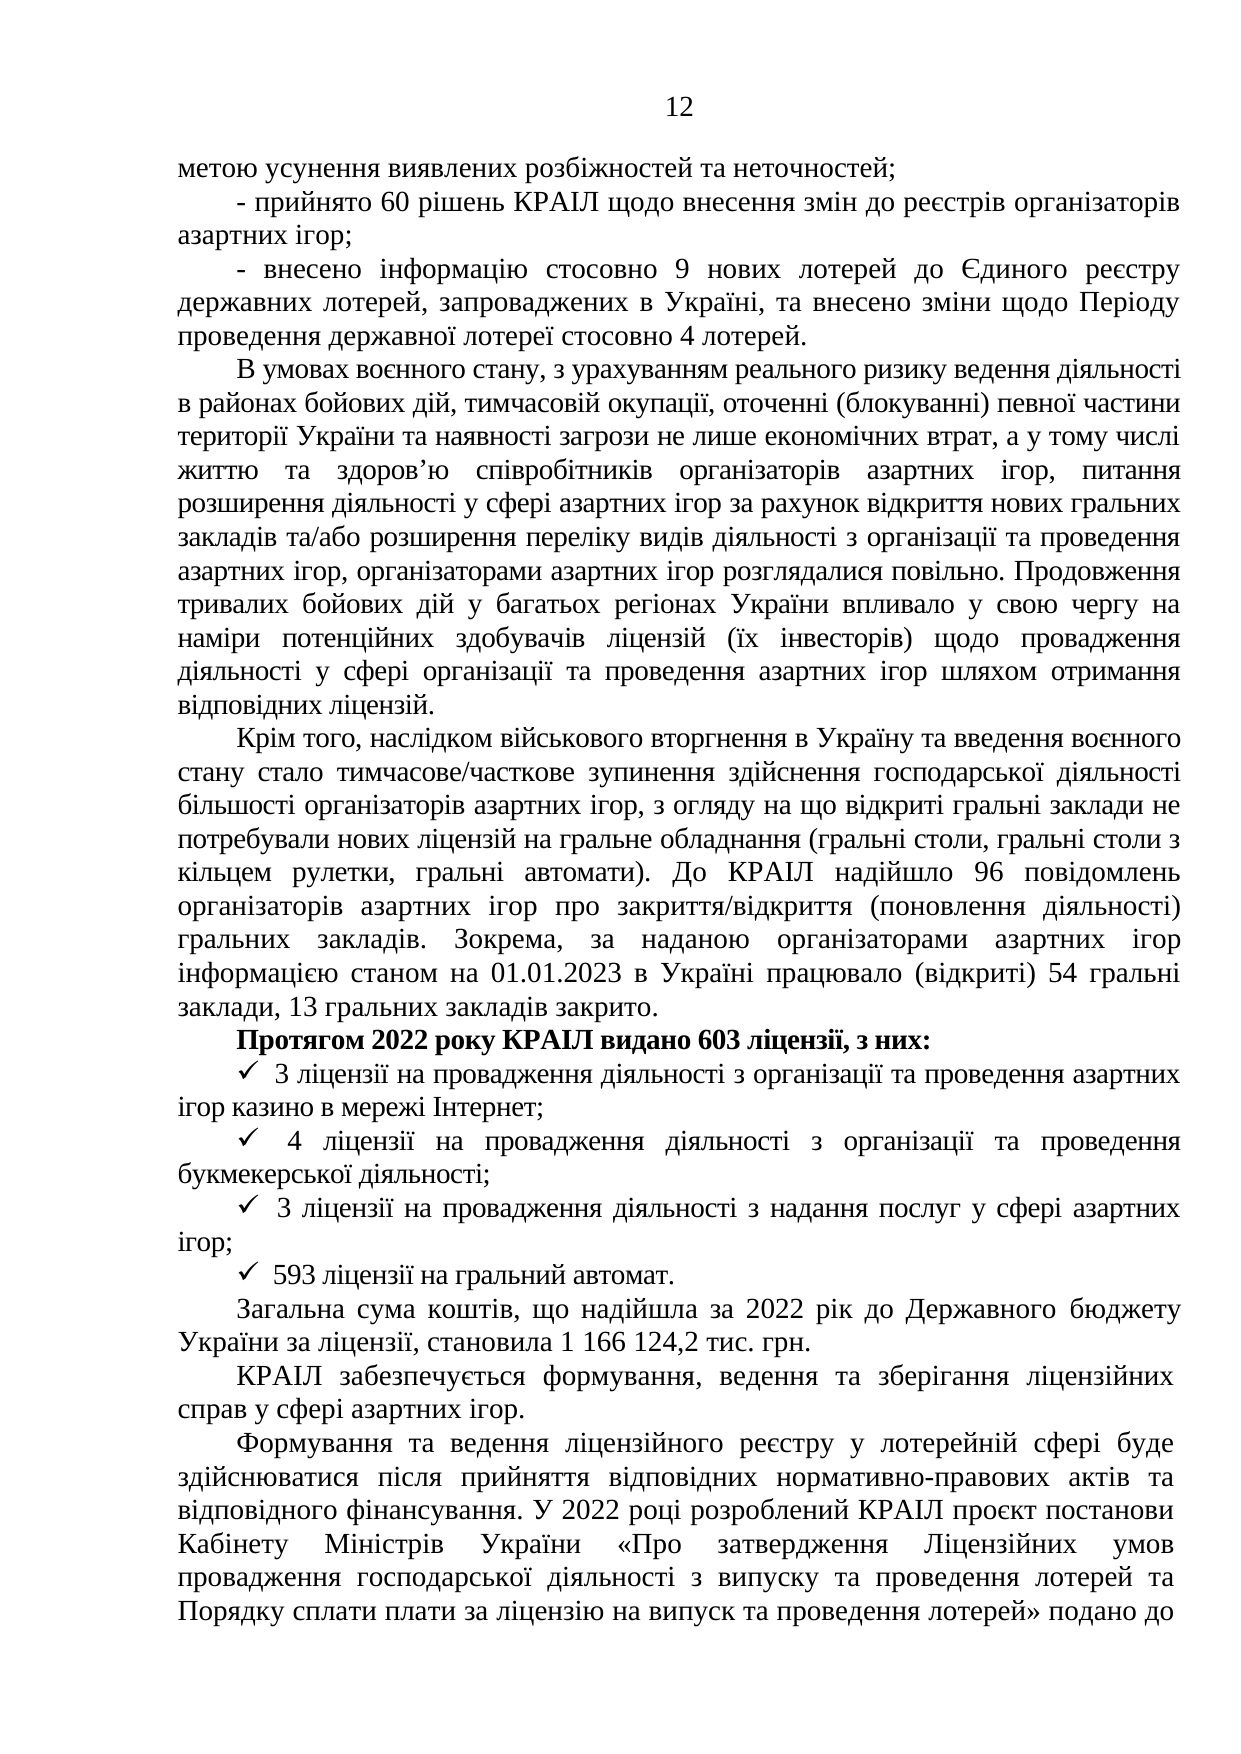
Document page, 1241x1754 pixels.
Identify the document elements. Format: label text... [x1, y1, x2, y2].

text - прийнято 60 рішень КРАІЛ щодо внесення змін до реєстрів організаторів азартних ігор; [177, 184, 1181, 251]
list 3 ліцензії на провадження діяльності з надання послуг у сфері азартних ігор; [177, 1190, 1181, 1257]
text Протягом 2022 року КРАІЛ видано 603 ліцензії, з них: [177, 1022, 1181, 1056]
list 3 ліцензії на провадження діяльності з організації та проведення азартних ігор казино в мережі Інтернет; [177, 1056, 1181, 1123]
text - внесено інформацію стосовно 9 нових лотерей до Єдиного реєстру державних лотерей, запроваджених в Україні, та внесено зміни щодо Періоду проведення державної лотереї стосовно 4 лотерей. [177, 251, 1181, 351]
text В умовах воєнного стану, з урахуванням реального ризику ведення діяльності в районах бойових дій, тимчасовій окупації, оточенні (блокуванні) певної частини території України та наявності загрози не лише економічних втрат, а у тому числі життю та здоров’ю співробітників організаторів азартних ігор, питання розширення діяльності у сфері азартних ігор за рахунок відкриття нових гральних закладів та/або розширення переліку видів діяльності з організації та проведення азартних ігор, організаторами азартних ігор розглядалися повільно. Продовження тривалих бойових дій у багатьох регіонах України впливало у свою чергу на наміри потенційних здобувачів ліцензій (їх інвесторів) щодо провадження діяльності у сфері організації та проведення азартних ігор шляхом отримання відповідних ліцензій. [177, 351, 1181, 720]
list 593 ліцензії на гральний автомат. [177, 1257, 1181, 1291]
text Загальна сума коштів, що надійшла за 2022 рік до Державного бюджету України за ліцензії, становила 1 166 124,2 тис. грн. [177, 1291, 1181, 1358]
text Крім того, наслідком військового вторгнення в Україну та введення воєнного стану стало тимчасове/часткове зупинення здійснення господарської діяльності більшості організаторів азартних ігор, з огляду на що відкриті гральні заклади не потребували нових ліцензій на гральне обладнання (гральні столи, гральні столи з кільцем рулетки, гральні автомати). До КРАІЛ надійшло 96 повідомлень організаторів азартних ігор про закриття/відкриття (поновлення діяльності) гральних закладів. Зокрема, за наданою організаторами азартних ігор інформацією станом на 01.01.2023 в Україні працювало (відкриті) 54 гральні заклади, 13 гральних закладів закрито. [177, 720, 1181, 1022]
text КРАІЛ забезпечується формування, ведення та зберігання ліцензійних справ у сфері азартних ігор. [177, 1358, 1175, 1425]
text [177, 1425, 1175, 1626]
list 4 ліцензії на провадження діяльності з організації та проведення букмекерської діяльності; [177, 1123, 1181, 1190]
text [177, 150, 1181, 184]
